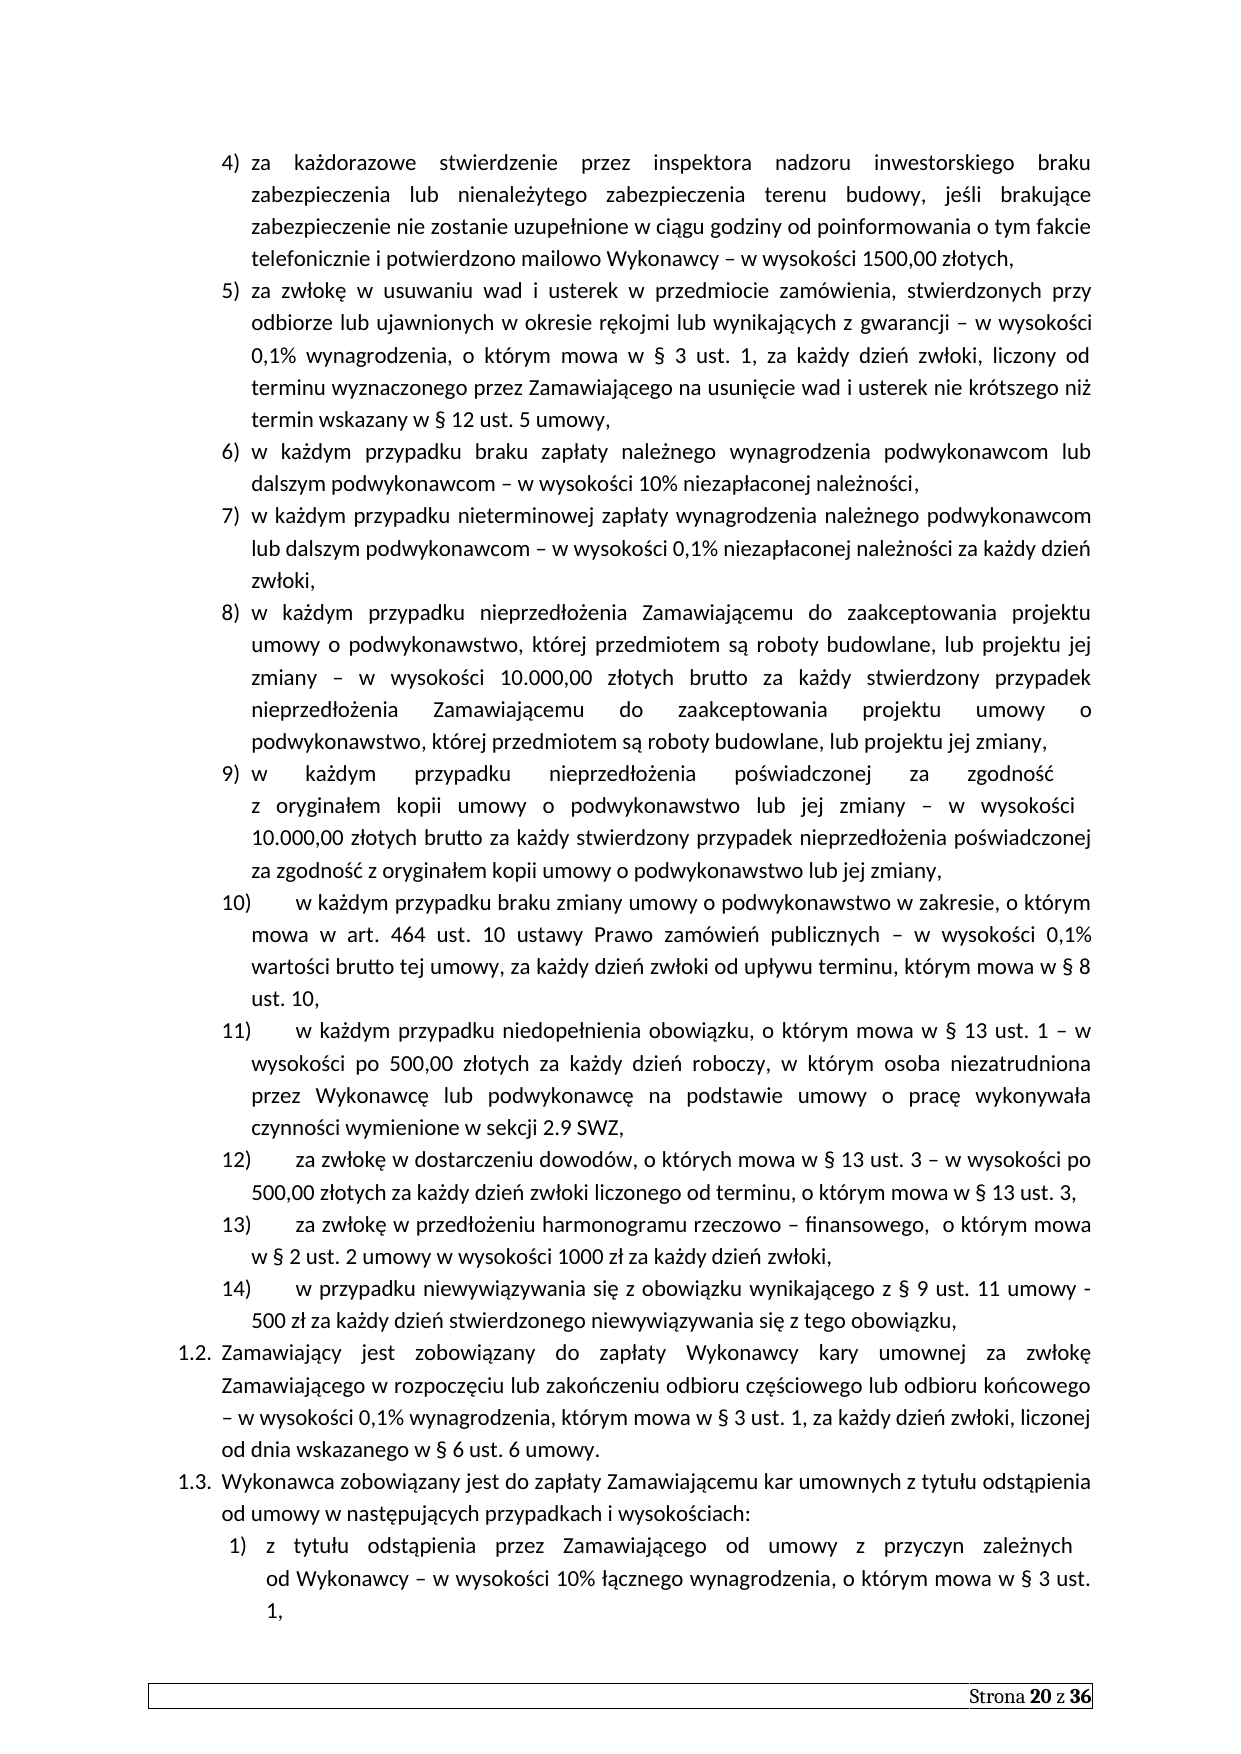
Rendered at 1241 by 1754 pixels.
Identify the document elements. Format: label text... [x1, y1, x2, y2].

list za zwłokę w usuwaniu wad i usterek w przedmiocie zamówienia, stwierdzonych przy odbiorze lub ujawnionych w okresie rękojmi lub wynikających z gwarancji – w wysokości 0,1% wynagrodzenia, o którym mowa w § 3 ust. 1, za każdy dzień zwłoki, liczony od terminu wyznaczonego przez Zamawiającego na usunięcie wad i usterek nie krótszego niż termin wskazany w § 12 ust. 5 umowy, [221, 276, 1093, 433]
list w każdym przypadku braku zapłaty należnego wynagrodzenia podwykonawcom lub dalszym podwykonawcom – w wysokości 10% niezapłaconej należności, [221, 437, 1093, 497]
list w każdym przypadku braku zmiany umowy o podwykonawstwo w zakresie, o którym mowa w art. 464 ust. 10 ustawy Prawo zamówień publicznych – w wysokości 0,1% wartości brutto tej umowy, za każdy dzień zwłoki od upływu terminu, którym mowa w § 8 ust. 10, [221, 888, 1093, 1012]
list Wykonawca zobowiązany jest do zapłaty Zamawiającemu kar umownych z tytułu odstąpienia od umowy w następujących przypadkach i wysokościach: [177, 1467, 1093, 1527]
list za zwłokę w przedłożeniu harmonogramu rzeczowo – finansowego, o którym mowa w § 2 ust. 2 umowy w wysokości 1000 zł za każdy dzień zwłoki, [221, 1210, 1093, 1270]
list w przypadku niewywiązywania się z obowiązku wynikającego z § 9 ust. 11 umowy - 500 zł za każdy dzień stwierdzonego niewywiązywania się z tego obowiązku, [221, 1274, 1093, 1334]
list w każdym przypadku niedopełnienia obowiązku, o którym mowa w § 13 ust. 1 – w wysokości po 500,00 złotych za każdy dzień roboczy, w którym osoba niezatrudniona przez Wykonawcę lub podwykonawcę na podstawie umowy o pracę wykonywała czynności wymienione w sekcji 2.9 SWZ, [221, 1017, 1093, 1141]
list w każdym przypadku nieterminowej zapłaty wynagrodzenia należnego podwykonawcom lub dalszym podwykonawcom – w wysokości 0,1% niezapłaconej należności za każdy dzień zwłoki, [221, 502, 1093, 594]
list w każdym przypadku nieprzedłożenia Zamawiającemu do zaakceptowania projektu umowy o podwykonawstwo, której przedmiotem są roboty budowlane, lub projektu jej zmiany – w wysokości 10.000,00 złotych brutto za każdy stwierdzony przypadek nieprzedłożenia Zamawiającemu do zaakceptowania projektu umowy o podwykonawstwo, której przedmiotem są roboty budowlane, lub projektu jej zmiany, [221, 598, 1093, 755]
list Zamawiający jest zobowiązany do zapłaty Wykonawcy kary umownej za zwłokę Zamawiającego w rozpoczęciu lub zakończeniu odbioru częściowego lub odbioru końcowego – w wysokości 0,1% wynagrodzenia, którym mowa w § 3 ust. 1, za każdy dzień zwłoki, liczonej od dnia wskazanego w § 6 ust. 6 umowy. [177, 1338, 1093, 1463]
list za zwłokę w dostarczeniu dowodów, o których mowa w § 13 ust. 3 – w wysokości po 500,00 złotych za każdy dzień zwłoki liczonego od terminu, o którym mowa w § 13 ust. 3, [221, 1145, 1093, 1206]
list w każdym przypadku nieprzedłożenia poświadczonej za zgodność z oryginałem kopii umowy o podwykonawstwo lub jej zmiany – w wysokości 10.000,00 złotych brutto za każdy stwierdzony przypadek nieprzedłożenia poświadczonej za zgodność z oryginałem kopii umowy o podwykonawstwo lub jej zmiany, [221, 759, 1093, 884]
list z tytułu odstąpienia przez Zamawiającego od umowy z przyczyn zależnych od Wykonawcy – w wysokości 10% łącznego wynagrodzenia, o którym mowa w § 3 ust. 1, [228, 1532, 1093, 1624]
list za każdorazowe stwierdzenie przez inspektora nadzoru inwestorskiego braku zabezpieczenia lub nienależytego zabezpieczenia terenu budowy, jeśli brakujące zabezpieczenie nie zostanie uzupełnione w ciągu godziny od poinformowania o tym fakcie telefonicznie i potwierdzono mailowo Wykonawcy – w wysokości 1500,00 złotych, [221, 148, 1093, 272]
